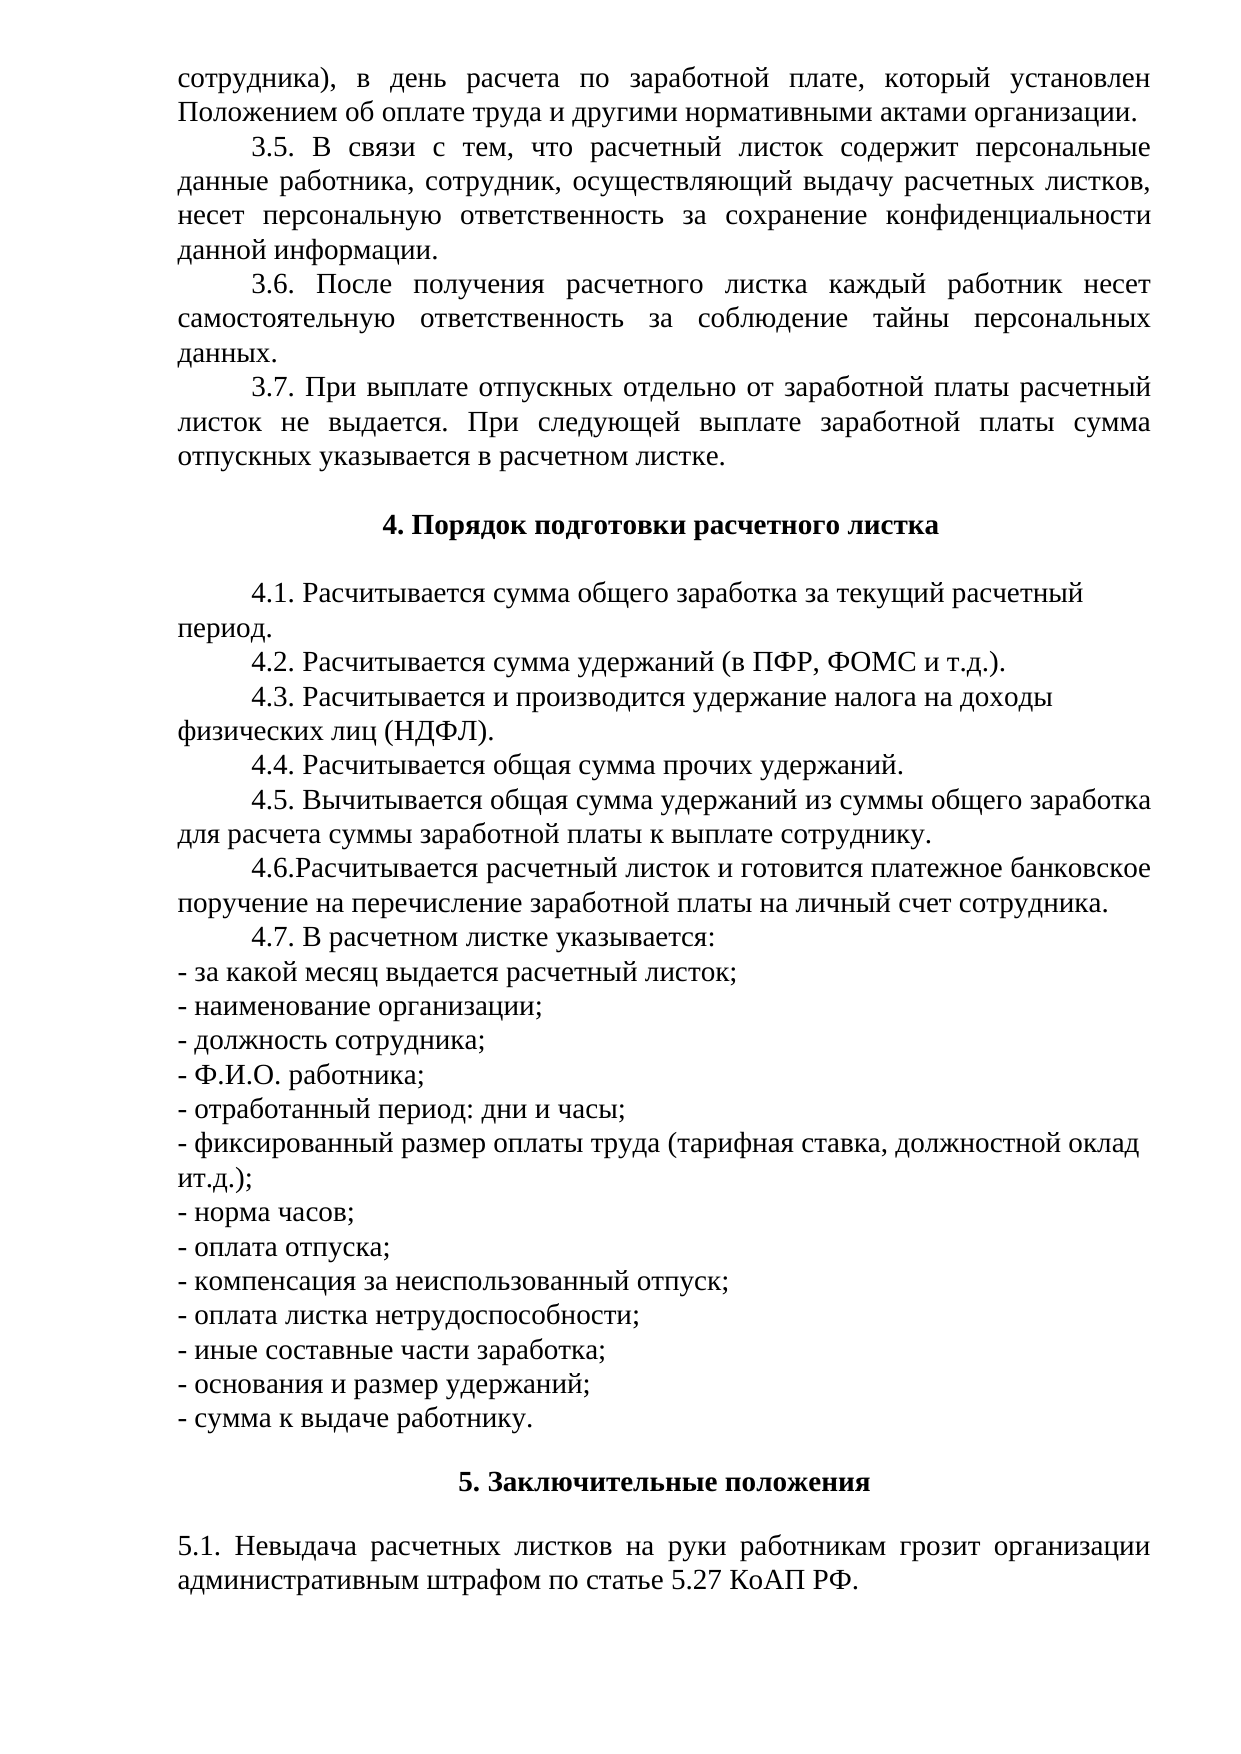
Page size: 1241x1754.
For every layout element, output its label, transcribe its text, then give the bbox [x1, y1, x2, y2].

text - фиксированный размер оплаты труда (тарифная ставка, должностной оклад ит.д.); [177, 1125, 1152, 1193]
text - основания и размер удержаний; [177, 1365, 1152, 1400]
text - должность сотрудника; [177, 1022, 1152, 1056]
text - иные составные части заработка; [177, 1331, 1152, 1365]
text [177, 59, 1152, 128]
text 3.7. При выплате отпускных отдельно от заработной платы расчетный листок не выдается. При следующей выплате заработной платы сумма отпускных указывается в расчетном листке. [177, 368, 1152, 472]
text - компенсация за неиспользованный отпуск; [177, 1262, 1152, 1297]
text - оплата отпуска; [177, 1228, 1152, 1262]
text 4.4. Расчитывается общая сумма прочих удержаний. [177, 747, 1152, 781]
text - сумма к выдаче работнику. [177, 1400, 1152, 1434]
text 4.3. Расчитывается и производится удержание налога на доходы физических лиц (НДФЛ). [177, 678, 1152, 747]
text 3.6. После получения расчетного листка каждый работник несет самостоятельную ответственность за соблюдение тайны персональных данных. [177, 265, 1152, 368]
text - Ф.И.О. работника; [177, 1056, 1152, 1090]
text - отработанный период: дни и часы; [177, 1090, 1152, 1125]
text 5. Заключительные положения [177, 1463, 1152, 1498]
text 4.6.Расчитывается расчетный листок и готовится платежное банковское поручение на перечисление заработной платы на личный счет сотрудника. [177, 850, 1152, 918]
text - оплата листка нетрудоспособности; [177, 1297, 1152, 1331]
text 4.5. Вычитывается общая сумма удержаний из суммы общего заработка для расчета суммы заработной платы к выплате сотруднику. [177, 781, 1152, 850]
text - наименование организации; [177, 987, 1152, 1022]
text 5.1. Невыдача расчетных листков на руки работникам грозит организации административным штрафом по статье 5.27 КоАП РФ. [177, 1527, 1152, 1596]
text 4.1. Расчитывается сумма общего заработка за текущий расчетный период. [177, 575, 1152, 643]
text - за какой месяц выдается расчетный листок; [177, 953, 1152, 987]
text 4.7. В расчетном листке указывается: [177, 918, 1152, 953]
text - норма часов; [177, 1193, 1152, 1228]
text 4. Порядок подготовки расчетного листка [177, 506, 1152, 540]
text 4.2. Расчитывается сумма удержаний (в ПФР, ФОМС и т.д.). [177, 643, 1152, 678]
text 3.5. В связи с тем, что расчетный листок содержит персональные данные работника, сотрудник, осуществляющий выдачу расчетных листков, несет персональную ответственность за сохранение конфиденциальности данной информации. [177, 128, 1152, 265]
